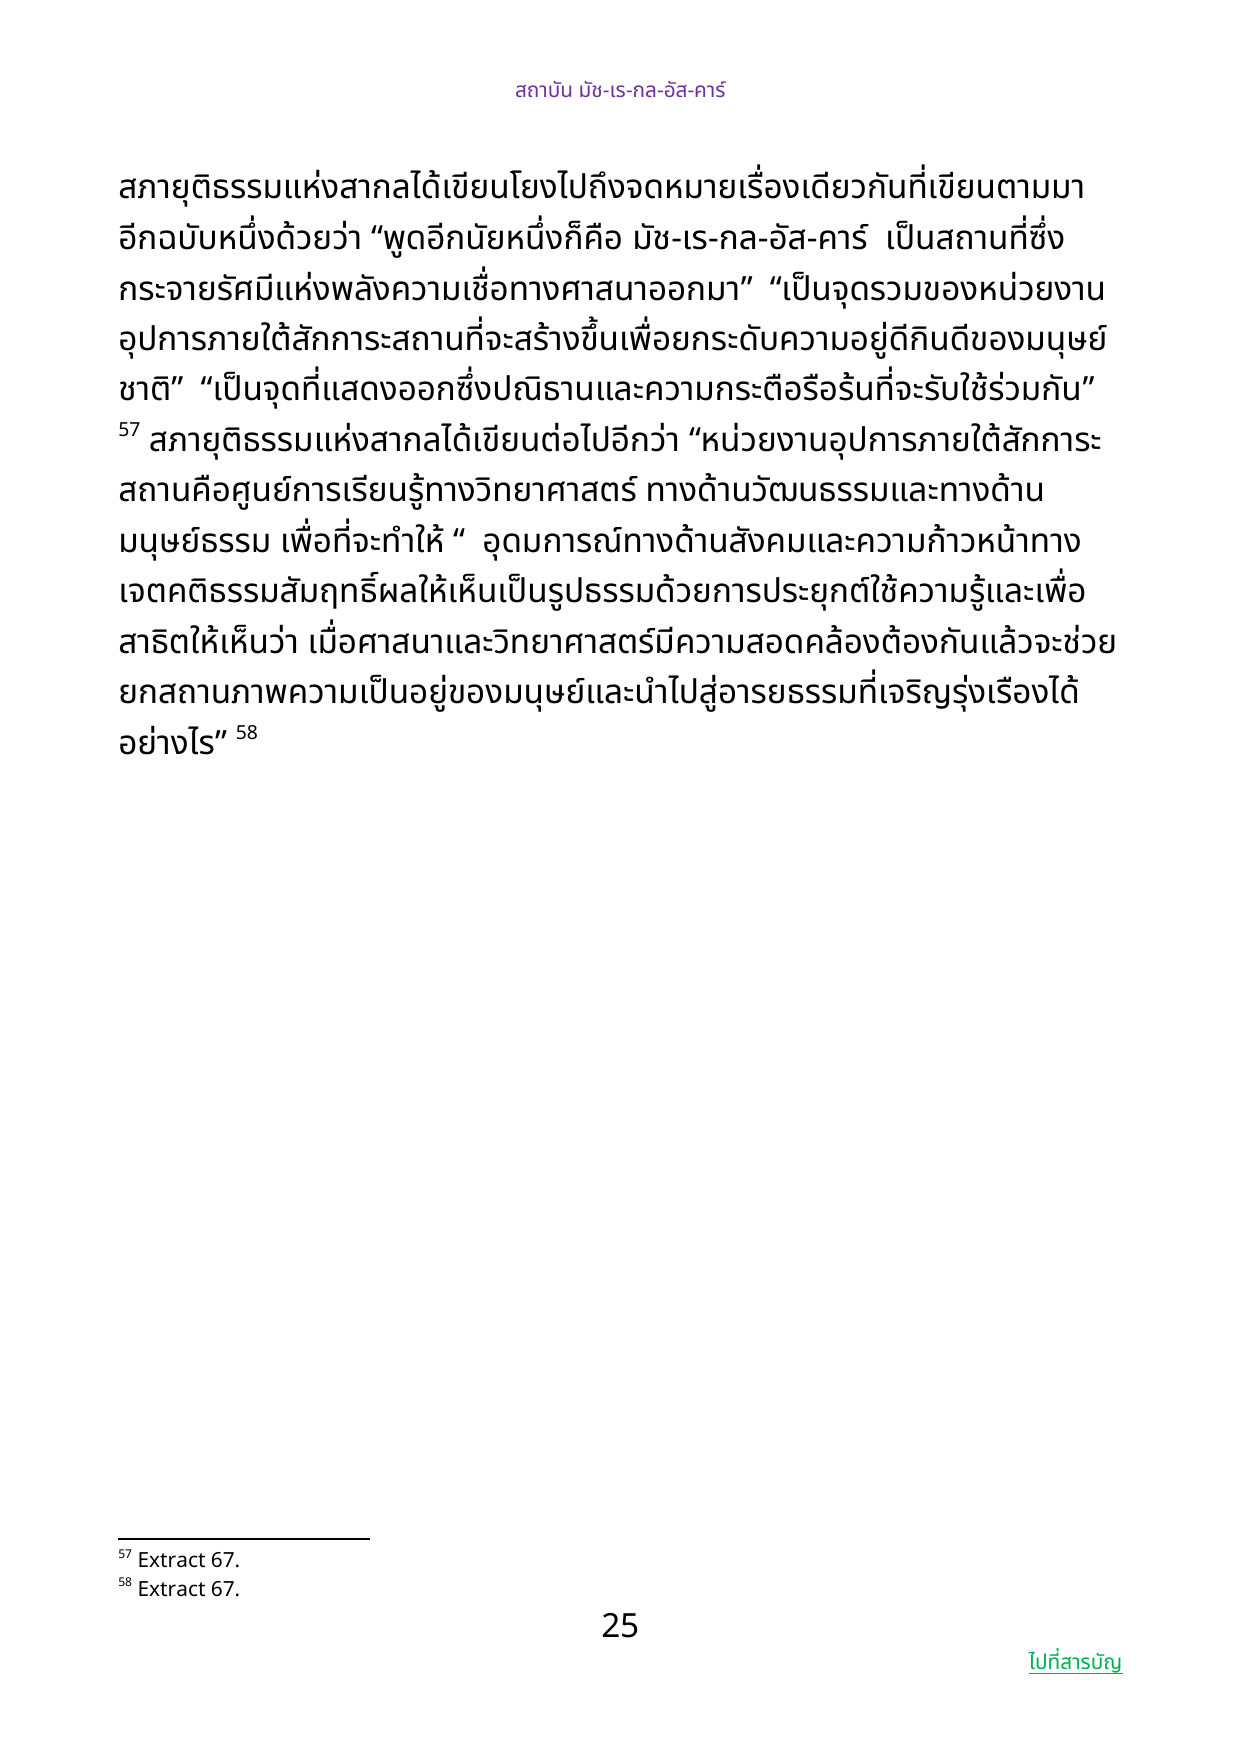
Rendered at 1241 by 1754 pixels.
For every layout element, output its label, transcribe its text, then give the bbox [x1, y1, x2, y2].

text สภายุติธรรมแห่งสากลได้เขียนโยงไปถึงจดหมายเรื่องเดียวกันที่เขียนตามมาอีกฉบับหนึ่งด้วยว่า “พูดอีกนัยหนึ่งก็คือ มัช-เร-กล-อัส-คาร์ เป็นสถานที่ซึ่งกระจายรัศมีแห่งพลังความเชื่อทางศาสนาออกมา” “เป็นจุดรวมของหน่วยงานอุปการภายใต้สักการะสถานที่จะสร้างขึ้นเพื่อยกระดับความอยู่ดีกินดีของมนุษย์ชาติ” “เป็นจุดที่แสดงออกซึ่งปณิธานและความกระตือรือร้นที่จะรับใช้ร่วมกัน” สภายุติธรรมแห่งสากลได้เขียนต่อไปอีกว่า “หน่วยงานอุปการภายใต้สักการะสถานคือศูนย์การเรียนรู้ทางวิทยาศาสตร์ ทางด้านวัฒนธรรมและทางด้านมนุษย์ธรรม เพื่อที่จะทำให้ “ อุดมการณ์ทางด้านสังคมและความก้าวหน้าทางเจตคติธรรมสัมฤทธิ์ผลให้เห็นเป็นรูปธรรมด้วยการประยุกต์ใช้ความรู้และเพื่อสาธิตให้เห็นว่า เมื่อศาสนาและวิทยาศาสตร์มีความสอดคล้องต้องกันแล้วจะช่วยยกสถานภาพความเป็นอยู่ของมนุษย์และนำไปสู่อารยธรรมที่เจริญรุ่งเรืองได้อย่างไร” [118, 163, 1122, 769]
